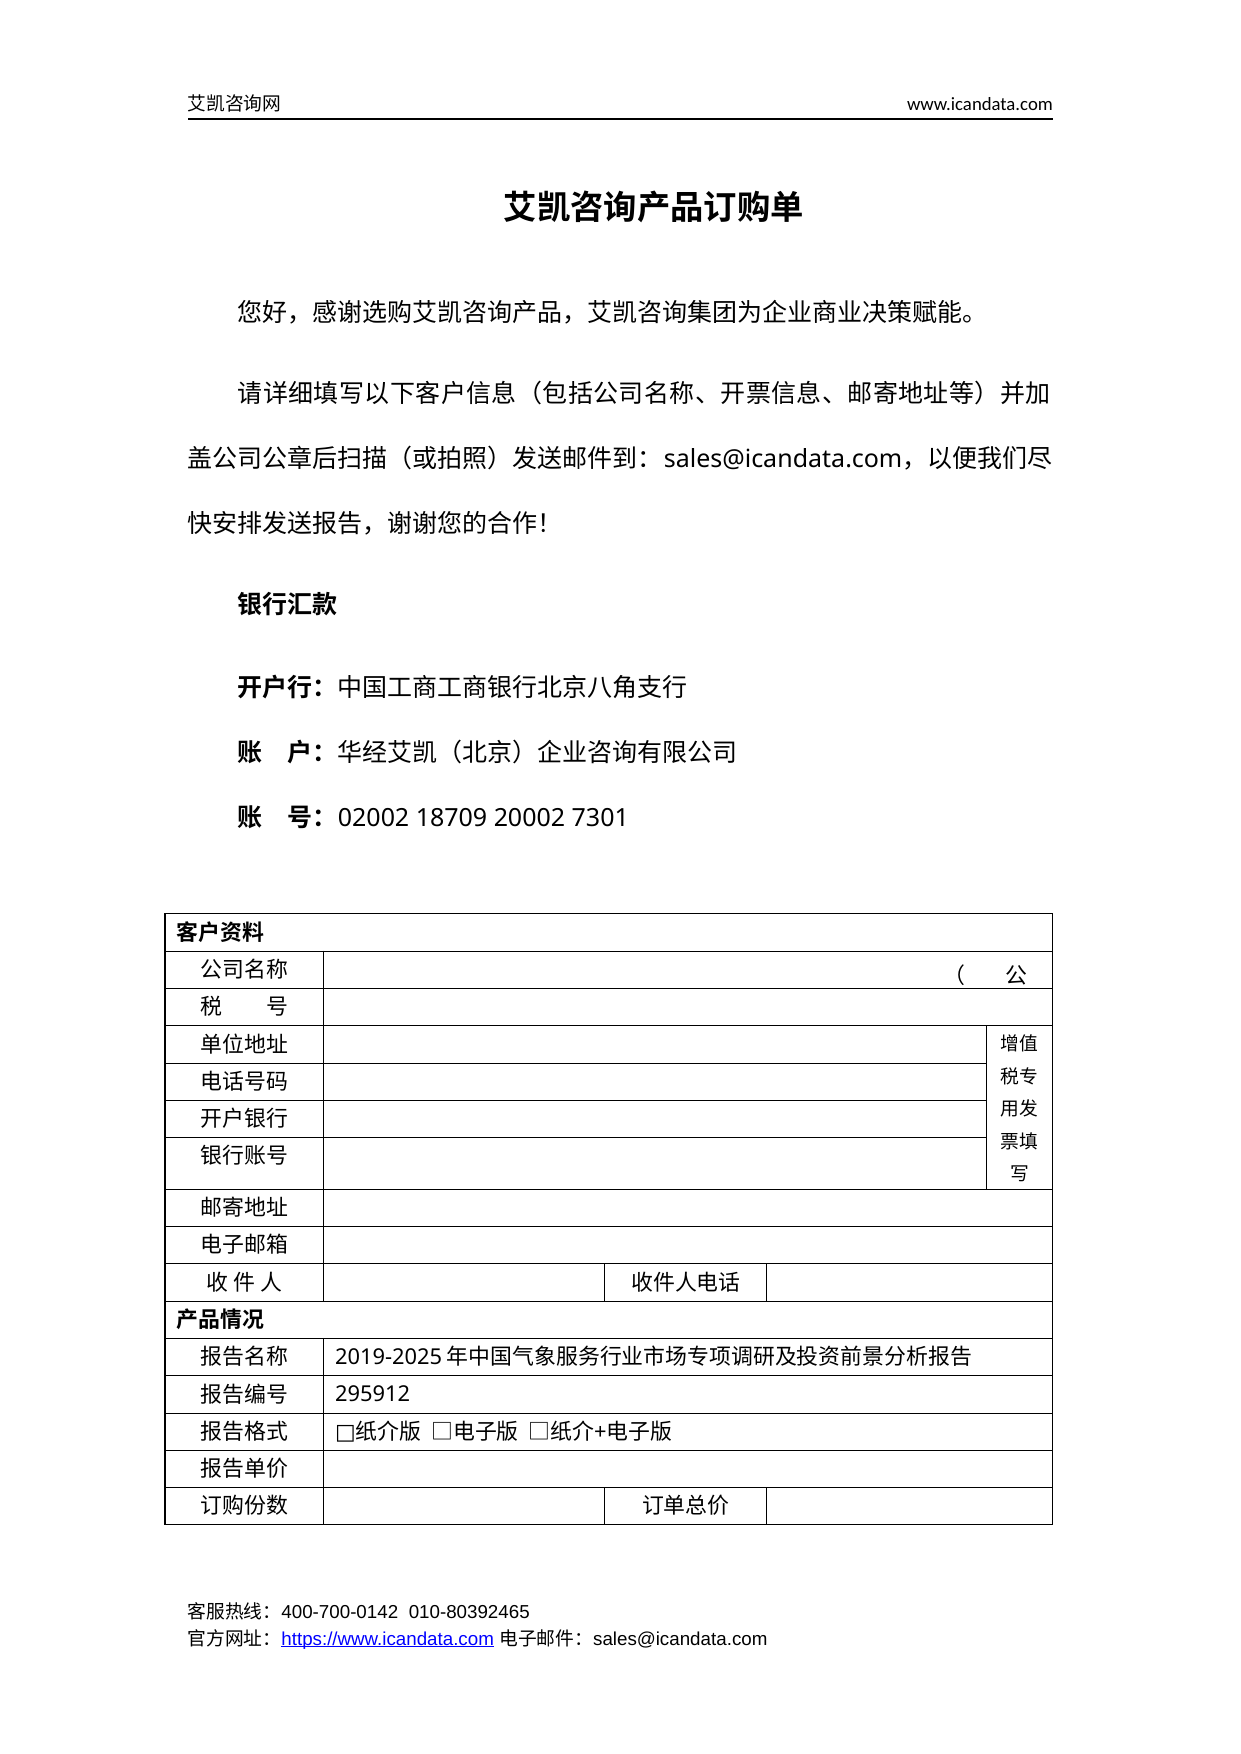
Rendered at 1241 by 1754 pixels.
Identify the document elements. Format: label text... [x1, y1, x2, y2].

table_cell 报告名称 [166, 1339, 323, 1375]
table_cell 报告编号 [166, 1376, 323, 1412]
table_cell 电子邮箱 [166, 1227, 323, 1263]
text 账 户：华经艾凯（北京）企业咨询有限公司 [187, 718, 1053, 783]
table_cell 公司名称 [166, 952, 323, 988]
table_cell 单位地址 [166, 1026, 323, 1062]
table_cell [324, 952, 1052, 988]
text 银行汇款 [187, 570, 1053, 635]
text 您好，感谢选购艾凯咨询产品，艾凯咨询集团为企业商业决策赋能。 [187, 278, 1053, 343]
table_cell [324, 1138, 986, 1189]
table_cell 报告格式 [166, 1414, 323, 1450]
table_cell [324, 1451, 1052, 1487]
table_cell 收件人电话 [605, 1264, 766, 1301]
table_cell 开户银行 [166, 1101, 323, 1137]
table_cell 税 号 [166, 989, 323, 1025]
table_cell 邮寄地址 [166, 1190, 323, 1226]
table_cell [324, 1190, 1052, 1226]
table_cell 订单总价 [605, 1488, 766, 1524]
table_cell □纸介版 □电子版 □纸介+电子版 [324, 1414, 1052, 1450]
table_cell 电话号码 [166, 1064, 323, 1100]
table_cell 银行账号 [166, 1138, 323, 1189]
table_cell 2019-2025年中国气象服务行业市场专项调研及投资前景分析报告 [324, 1339, 1052, 1375]
table_header 客户资料 [166, 914, 1052, 951]
table_cell [324, 1101, 986, 1137]
table_cell 收 件 人 [166, 1264, 323, 1301]
table_cell [767, 1264, 1052, 1301]
text 账 号：02002 18709 20002 7301 [187, 783, 1053, 848]
text 艾凯咨询产品订购单 [187, 172, 1053, 237]
table_cell 295912 [324, 1376, 1052, 1412]
table_cell [767, 1488, 1052, 1524]
table_cell 增值税专用发票填写 [987, 1026, 1052, 1189]
table_cell [324, 1026, 986, 1062]
table_cell 订购份数 [166, 1488, 323, 1524]
text 开户行：中国工商工商银行北京八角支行 [187, 653, 1053, 718]
table_cell [324, 1064, 986, 1100]
table_cell [324, 1227, 1052, 1263]
text 请详细填写以下客户信息（包括公司名称、开票信息、邮寄地址等）并加盖公司公章后扫描（或拍照）发送邮件到：sales@icandata.com，以便我们尽快安排发送报告，谢谢您的合作！ [187, 359, 1053, 554]
table_cell [324, 989, 1052, 1025]
table_cell 报告单价 [166, 1451, 323, 1487]
table_cell [324, 1264, 604, 1301]
table_cell 产品情况 [166, 1302, 1052, 1338]
table_cell [324, 1488, 604, 1524]
